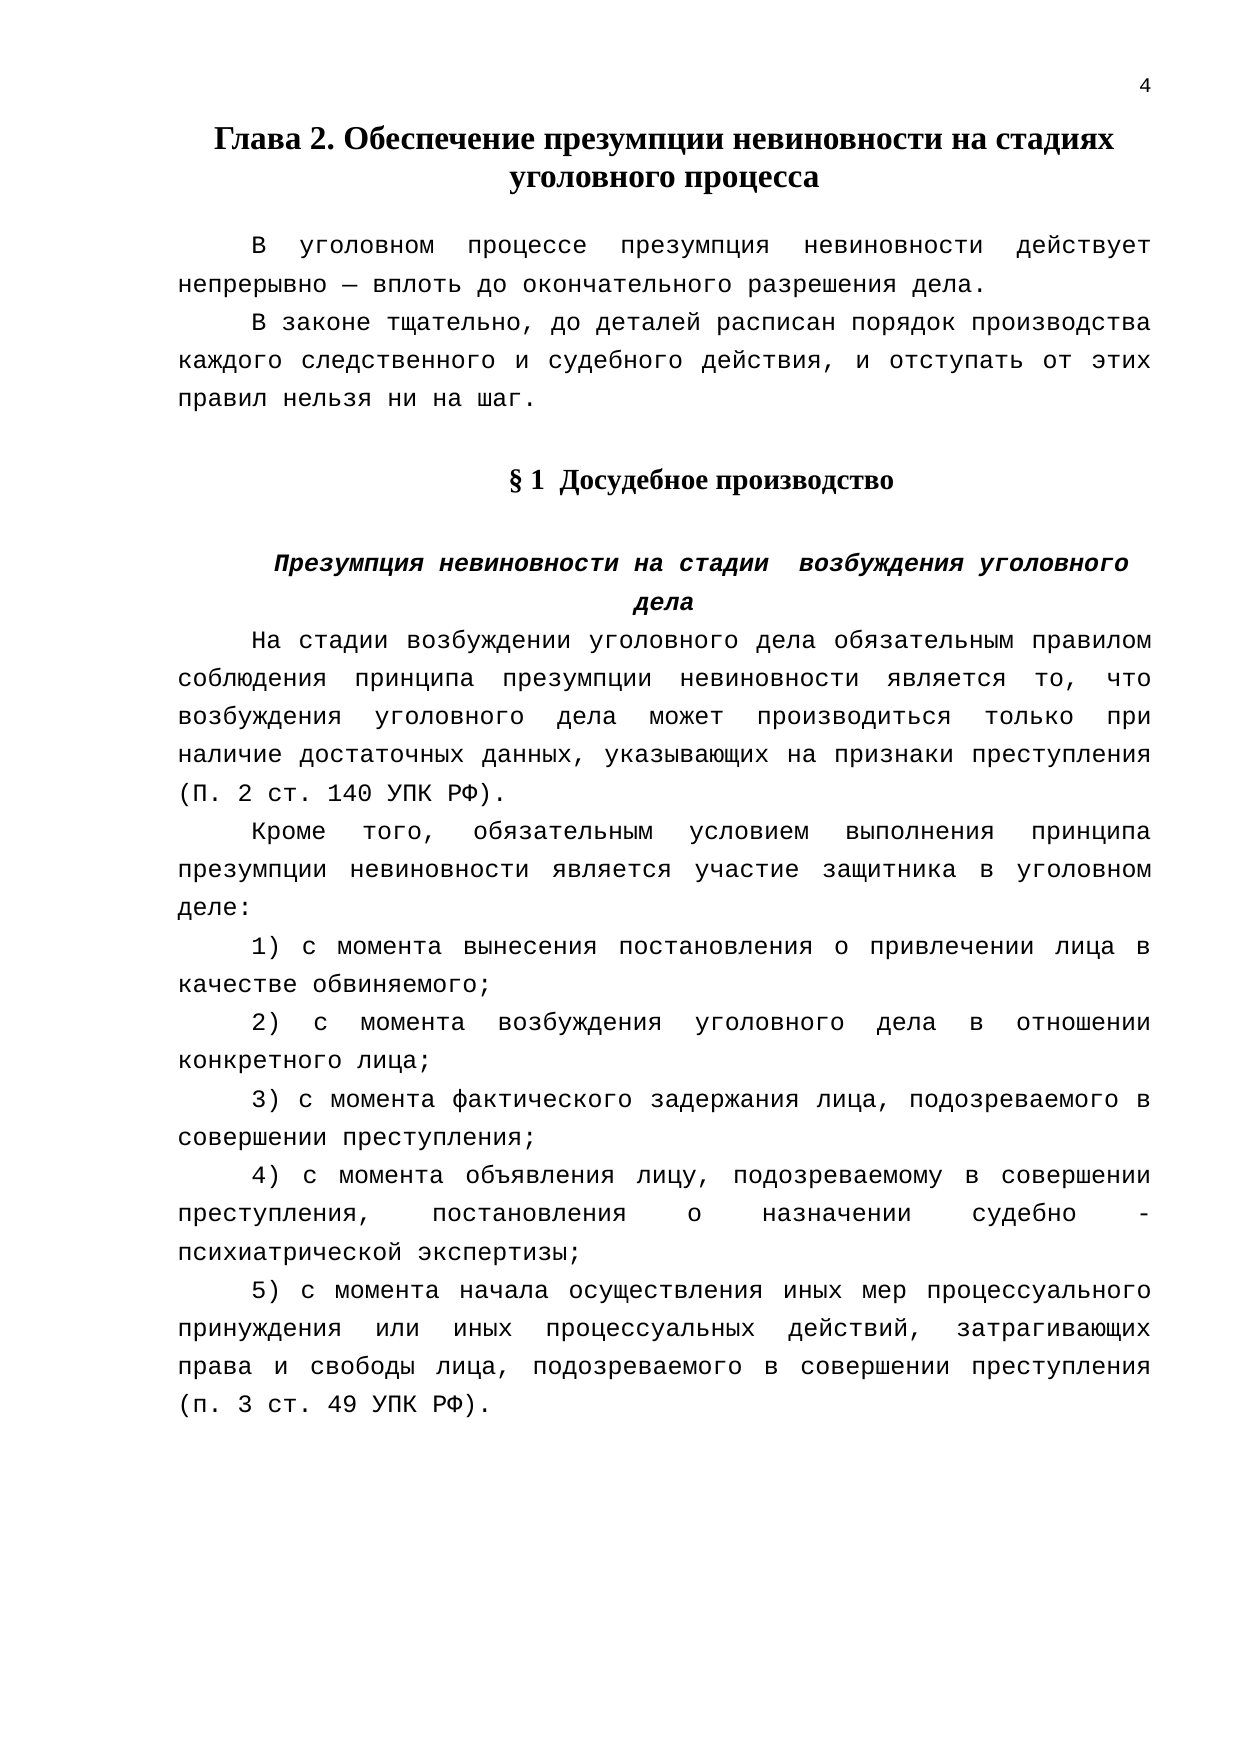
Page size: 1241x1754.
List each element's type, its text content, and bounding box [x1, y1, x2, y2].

text 1) с момента вынесения постановления о привлечении лица в качестве обвиняемого; [177, 933, 1152, 1000]
text В уголовном процессе презумпция невиновности действует непрерывно — вплоть до окончательного разрешения дела. [177, 233, 1152, 299]
subtitle § 1 Досудебное производство [177, 462, 1152, 496]
text В законе тщательно, до деталей расписан порядок производства каждого следственного и судебного действия, и отступать от этих правил нельзя ни на шаг. [177, 309, 1152, 414]
text 2) с момента возбуждения уголовного дела в отношении конкретного лица; [177, 1010, 1152, 1076]
text 4) с момента объявления лицу, подозреваемому в совершении преступления, постановления о назначении судебно - психиатрической экспертизы; [177, 1163, 1152, 1267]
text 5) с момента начала осуществления иных мер процессуального принуждения или иных процессуальных действий, затрагивающих права и свободы лица, подозреваемого в совершении преступления (п. 3 ст. 49 УПК РФ). [177, 1277, 1152, 1420]
subtitle Глава 2. Обеспечение презумпции невиновности на стадиях уголовного процесса [177, 118, 1152, 195]
text 3) с момента фактического задержания лица, подозреваемого в совершении преступления; [177, 1086, 1152, 1153]
text Кроме того, обязательным условием выполнения принципа презумпции невиновности является участие защитника в уголовном деле: [177, 818, 1152, 923]
text На стадии возбуждении уголовного дела обязательным правилом соблюдения принципа презумпции невиновности является то, что возбуждения уголовного дела может производиться только при наличие достаточных данных, указывающих на признаки преступления (П. 2 ст. 140 УПК РФ). [177, 627, 1152, 809]
subtitle Презумпция невиновности на стадии возбуждения уголовного дела [177, 551, 1152, 617]
